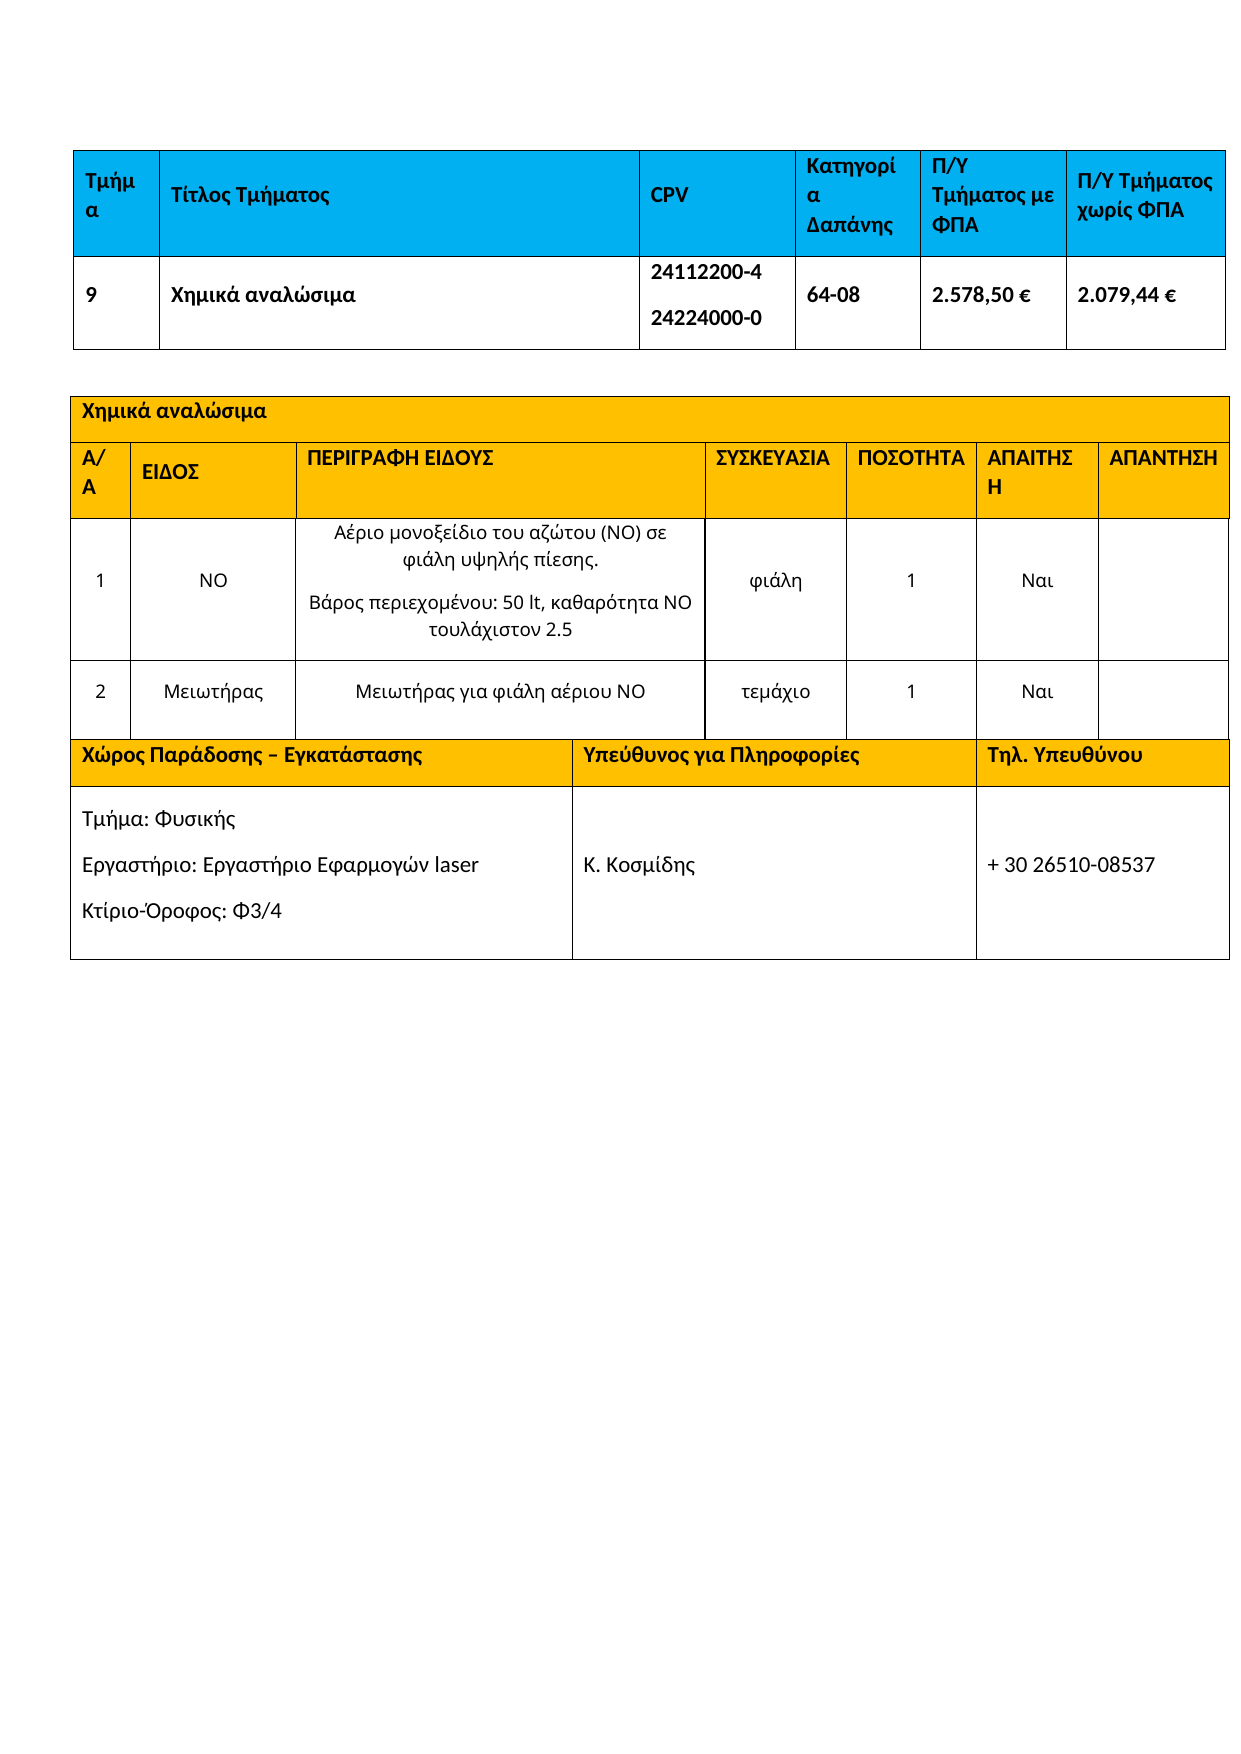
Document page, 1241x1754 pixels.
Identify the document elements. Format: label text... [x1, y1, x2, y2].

table_cell 1 [847, 661, 976, 739]
table_cell Μειωτήρας για φιάλη αέριου ΝΟ [296, 661, 704, 739]
table_header Π/Υ Τμήματος με ΦΠΑ [921, 151, 1066, 256]
table_header Τίτλος Τμήματος [160, 151, 639, 256]
table_cell Ναι [977, 519, 1098, 659]
table_header Κατηγορία Δαπάνης [796, 151, 920, 256]
table_cell 2.079,44 € [1067, 257, 1225, 349]
table_cell τεμάχιο [706, 661, 846, 739]
table_cell Ναι [977, 661, 1098, 739]
table_cell 2 [71, 661, 130, 739]
table_cell ΣΥΣΚΕΥΑΣΙΑ [706, 443, 846, 518]
table_cell ΑΠΑΝΤΗΣΗ [1099, 443, 1229, 518]
table_cell Κ. Κοσμίδης [573, 787, 976, 959]
table_cell [1099, 661, 1228, 739]
table_cell 24112200-4 24224000-0 [640, 257, 795, 349]
table_header Τμήμα [74, 151, 159, 256]
table_cell Υπεύθυνος για Πληροφορίες [573, 740, 976, 786]
table_cell Αέριο μονοξείδιο του αζώτου (ΝΟ) σε φιάλη υψηλής πίεσης. Βάρος περιεχομένου: 50 lt, καθαρότητα ΝΟ τουλάχιστον 2.5 [296, 519, 704, 659]
table_cell Α/Α [71, 443, 130, 518]
table_header Π/Υ Τμήματος χωρίς ΦΠΑ [1067, 151, 1225, 256]
table_cell Χώρος Παράδοσης – Εγκατάστασης [71, 740, 572, 786]
table_cell 9 [74, 257, 159, 349]
table_cell NO [131, 519, 295, 659]
table_header Χημικά αναλώσιμα [71, 397, 1229, 442]
table_cell ΠΟΣΟΤΗΤΑ [847, 443, 976, 518]
table_cell Μειωτήρας [131, 661, 295, 739]
table_cell ΕΙΔΟΣ [131, 443, 296, 518]
table_cell Χημικά αναλώσιμα [160, 257, 639, 349]
table_cell ΑΠΑΙΤΗΣΗ [977, 443, 1098, 518]
table_cell Τμήμα: Φυσικής Εργαστήριο: Εργαστήριο Εφαρμογών laser Κτίριο-Όροφος: Φ3/4 [71, 787, 572, 959]
table_cell ΠΕΡΙΓΡΑΦΗ ΕΙΔΟΥΣ [297, 443, 705, 518]
table_cell Τηλ. Υπευθύνου [977, 740, 1229, 786]
table_cell 1 [847, 519, 976, 659]
table_cell φιάλη [706, 519, 846, 659]
table_cell 64-08 [796, 257, 920, 349]
table_cell [1099, 519, 1228, 659]
table_header CPV [640, 151, 795, 256]
table_cell 2.578,50 € [921, 257, 1066, 349]
table_cell 1 [71, 519, 130, 659]
table_cell + 30 26510-08537 [977, 787, 1229, 959]
